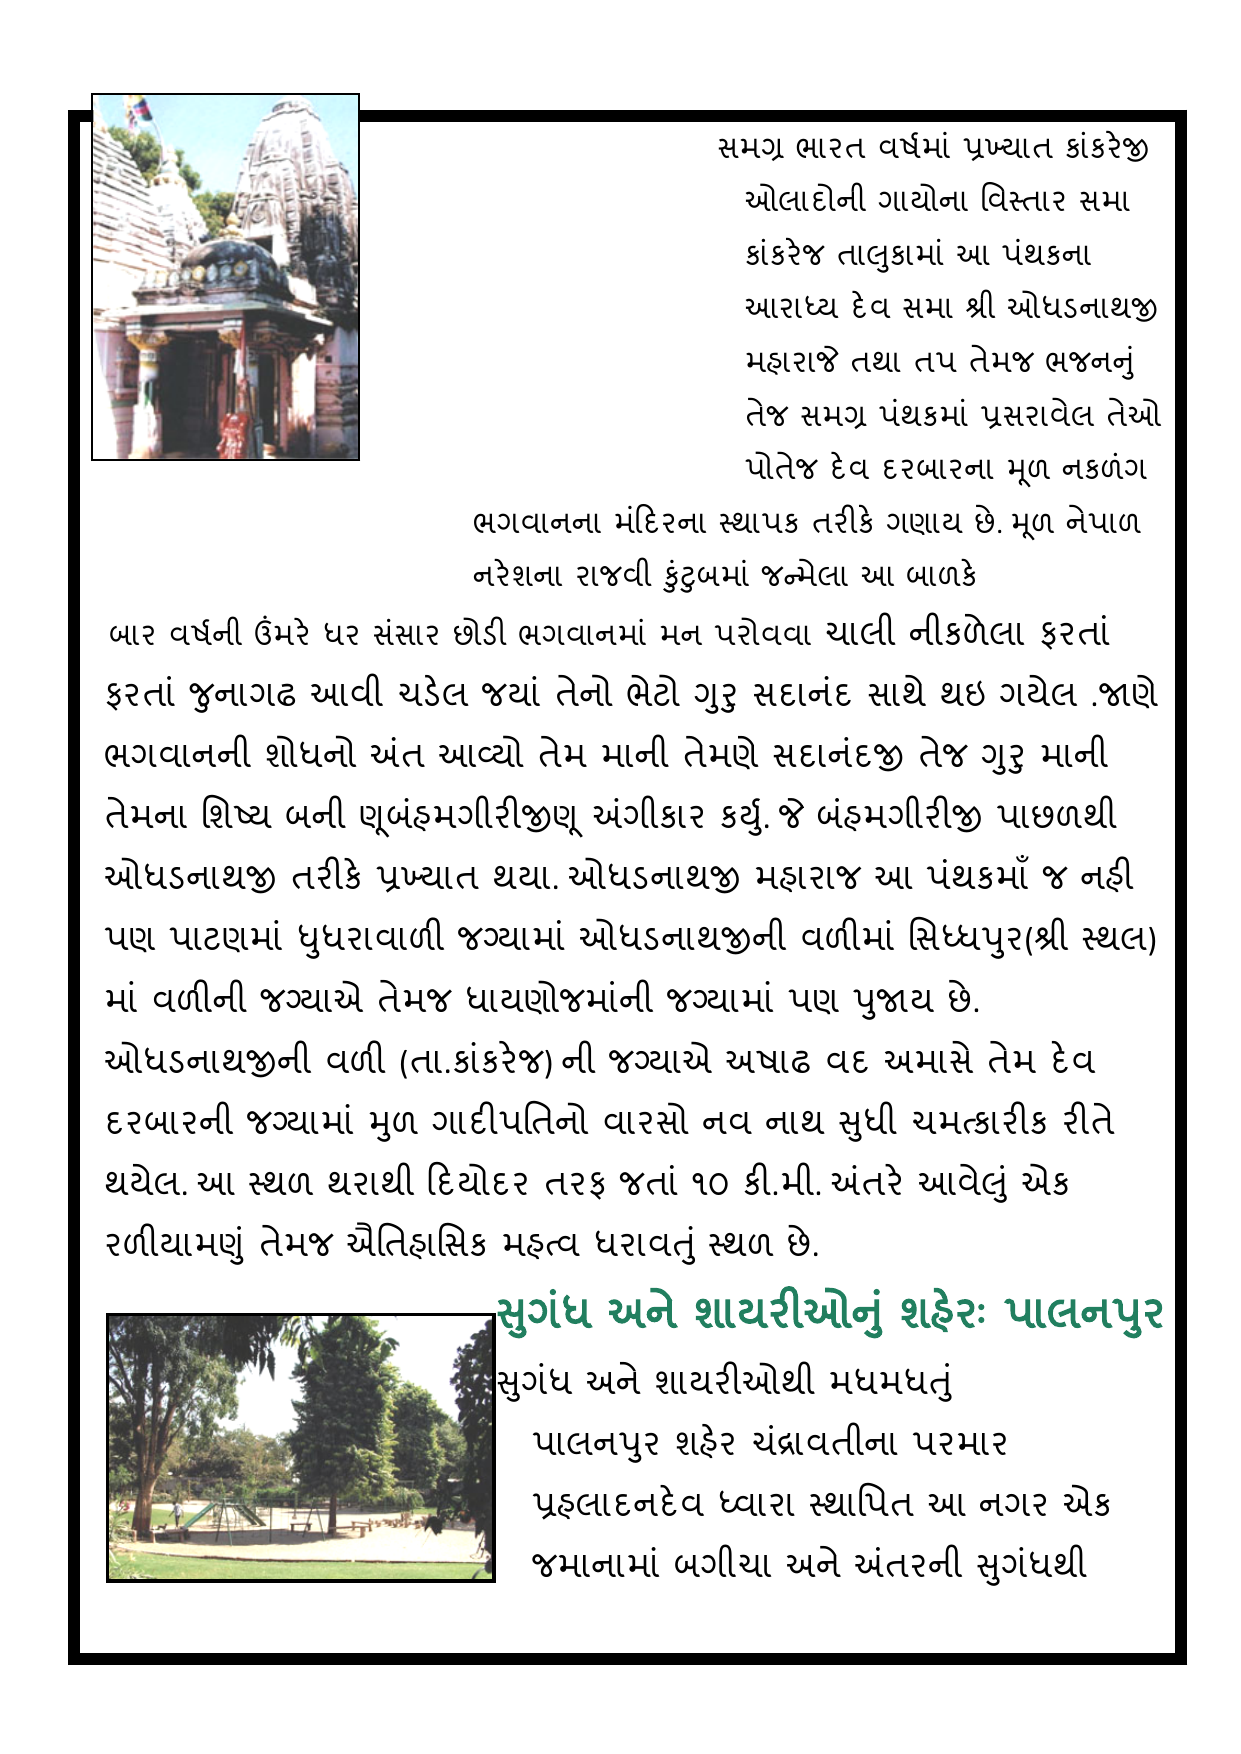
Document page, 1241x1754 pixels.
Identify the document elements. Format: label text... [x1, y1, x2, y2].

text સમગ્ર ભારત વર્ષમાં પ્રખ્યાત કાંકરેજી ઓલાદોની ગાયોના વિસ્તાર સમા કાંકરેજ તાલુકામાં આ પંથકના આરાધ્ય દેવ સમા શ્રી ઓધડનાથજી મહારાજે તથા તપ તેમજ ભજનનું તેજ સમગ્ર પંથકમાં પ્રસરાવેલ તેઓ પોતેજ દેવ દરબારના મૂળ નકળંગ ભગવાનના મંદિરના સ્થાપક તરીકે ગણાય છે. મૂળ નેપાળ નરેશના રાજવી કુંટુબમાં જન્મેલા આ બાળકે [340, 124, 1167, 606]
text સુગંધ અને શાયરીઓનું શહેરઃ પાલનપુર [89, 1278, 1167, 1355]
text બાર વર્ષની ઉંમરે ધર સંસાર છોડી ભગવાનમાં મન પરોવવા ચાલી નીકળેલા ફરતાં ફરતાં જુનાગઢ આવી ચડેલ જયાં તેનો ભેટો ગુરુ સદાનંદ સાથે થઇ ગયેલ .જાણે ભગવાનની શોધનો અંત આવ્યો તેમ માની તેમણે સદાનંદજી તેજ ગુરુ માની તેમના શિષ્ય બની ણૂબંહમગીરીજીણૂ અંગીકાર કર્યુ. જે બંહમગીરીજી પાછળથી ઓધડનાથજી તરીકે પ્રખ્યાત થયા. ઓધડનાથજી મહારાજ આ પંથકમાઁ જ નહી પણ પાટણમાં ધુધરાવાળી જગ્યામાં ઓધડનાથજીની વળીમાં સિધ્ધપુર(શ્રી સ્થલ) માં વળીની જગ્યાએ તેમજ ધાયણોજમાંની જગ્યામાં પણ પુજાય છે. ઓધડનાથજીની વળી (તા.કાંકરેજ) ની જગ્યાએ અષાઢ વદ અમાસે તેમ દેવ દરબારની જગ્યામાં મુળ ગાદીપતિનો વારસો નવ નાથ સુધી ચમત્કારીક રીતે થયેલ. આ સ્થળ થરાથી દિયોદર તરફ જતાં ૧૦ કી.મી. અંતરે આવેલું એક રળીયામણું તેમજ ઐતિહાસિક મહત્વ ધરાવતું સ્થળ છે. [89, 606, 1167, 1278]
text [89, 1355, 1167, 1599]
